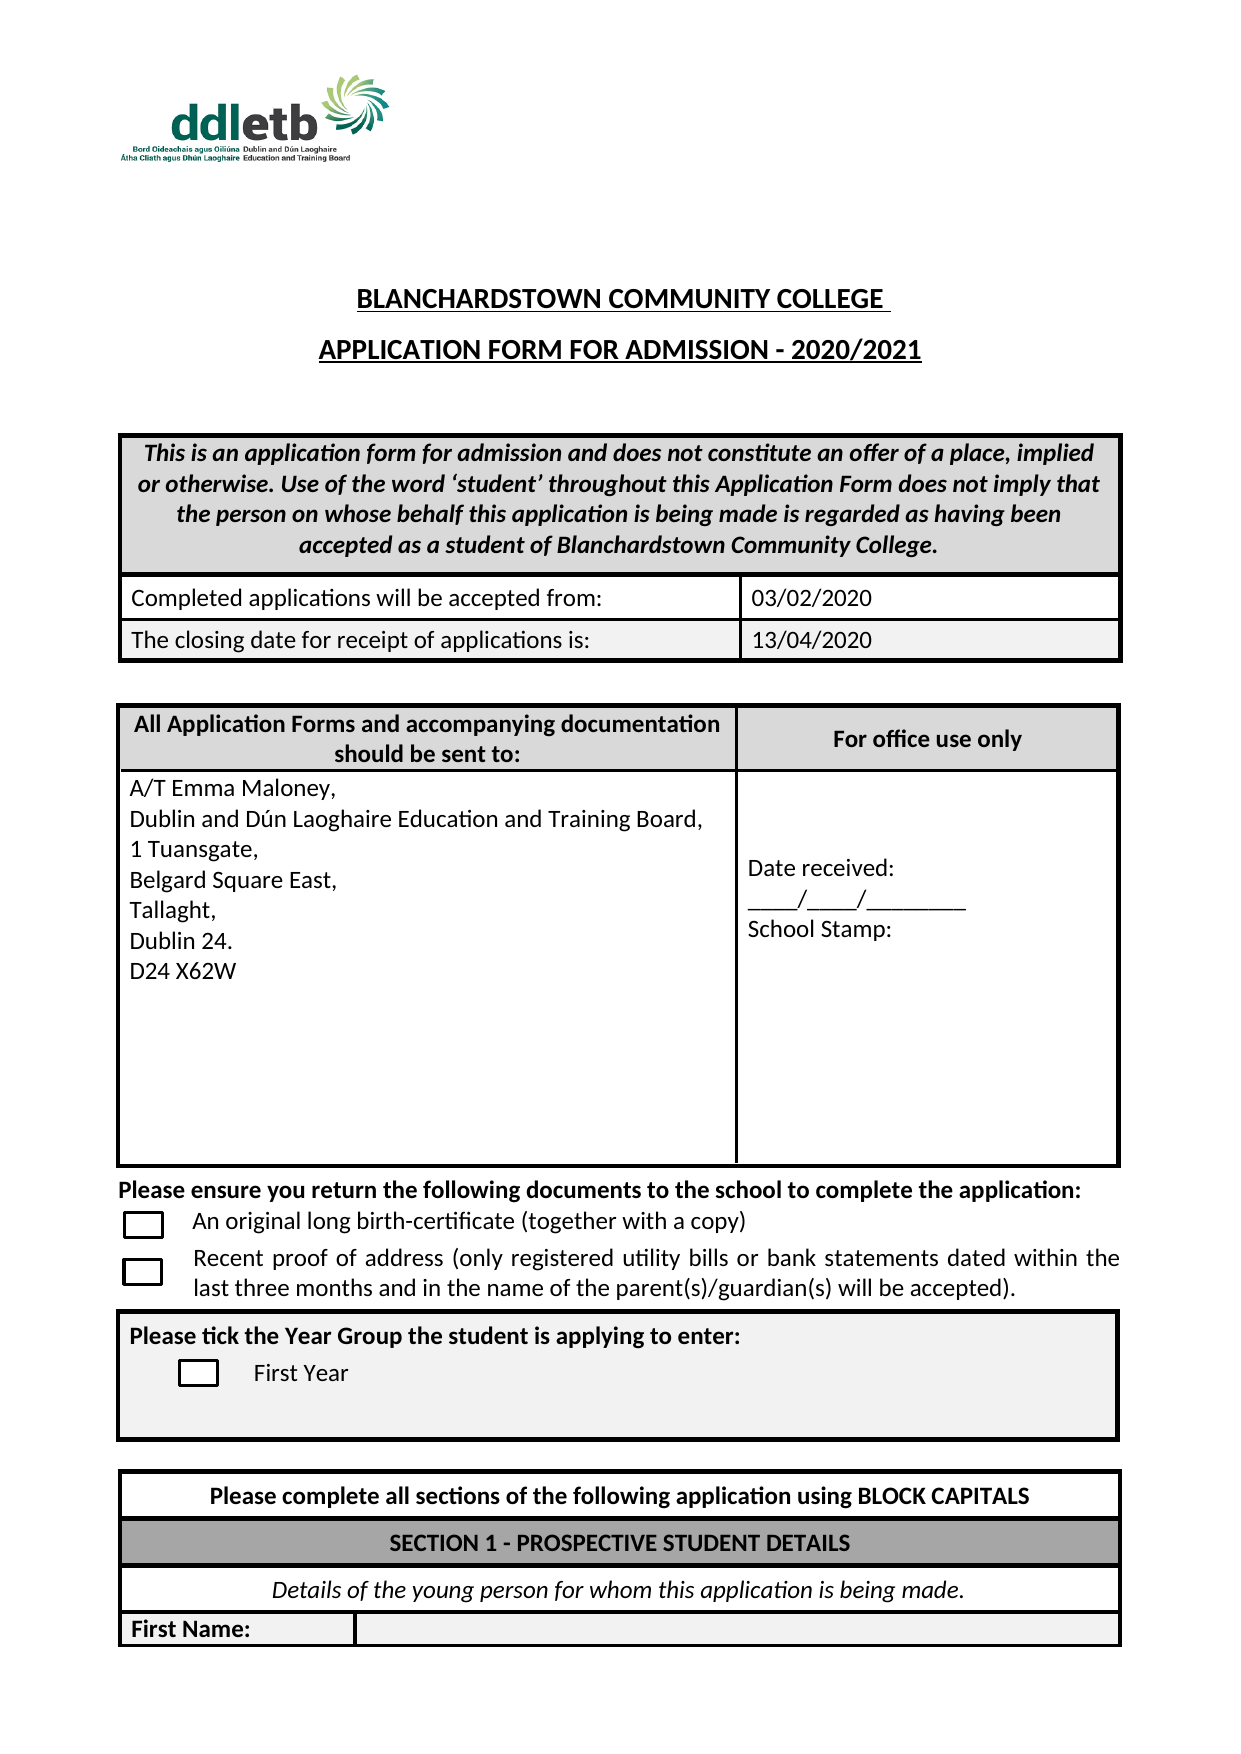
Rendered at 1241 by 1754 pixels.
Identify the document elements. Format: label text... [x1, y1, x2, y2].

text Recent proof of address (only registered utility bills or bank statements dated within the last three months and in the name of the parent(s)/guardian(s) will be accepted). [193, 1242, 1122, 1303]
table_cell Date received: ____/____/________ School Stamp: [738, 772, 1116, 1163]
text An original long birth-certificate (together with a copy) [118, 1205, 1122, 1235]
table_cell 03/02/2020 [742, 577, 1118, 618]
table_header Please complete all sections of the following application using BLOCK CAPITALS [122, 1474, 1118, 1516]
table_header For office use only [738, 708, 1116, 769]
text BLANCHARDSTOWN COMMUNITY COLLEGE [118, 280, 1122, 316]
table_header All Application Forms and accompanying documentation should be sent to: [120, 708, 735, 769]
table_cell 13/04/2020 [742, 621, 1118, 658]
table_cell Details of the young person for whom this application is being made. [122, 1568, 1118, 1610]
text APPLICATION FORM FOR ADMISSION - 2020/2021 [118, 331, 1122, 367]
table_cell First Name: [122, 1614, 353, 1644]
table_header This is an application form for admission and does not constitute an offer of a place, implied or otherwise. Use of the word ‘student’ throughout this Application Form does not imply that the person on whose behalf this application is being made is regarded as having been accepted as a student of Blanchardstown Community College. [122, 438, 1118, 572]
text Please ensure you return the following documents to the school to complete the application: [118, 1174, 1122, 1205]
table_cell SECTION 1 - PROSPECTIVE STUDENT DETAILS [122, 1521, 1118, 1563]
table_cell Completed applications will be accepted from: [122, 577, 739, 618]
table_header Please tick the Year Group the student is applying to enter: First Year [120, 1314, 1115, 1437]
table_cell The closing date for receipt of applications is: [122, 621, 739, 658]
table_cell A/T Emma Maloney, Dublin and Dún Laoghaire Education and Training Board, 1 Tuansgate, Belgard Square East, Tallaght, Dublin 24. D24 X62W [120, 770, 735, 1163]
table_cell [357, 1614, 1118, 1644]
picture [118, 73, 391, 163]
